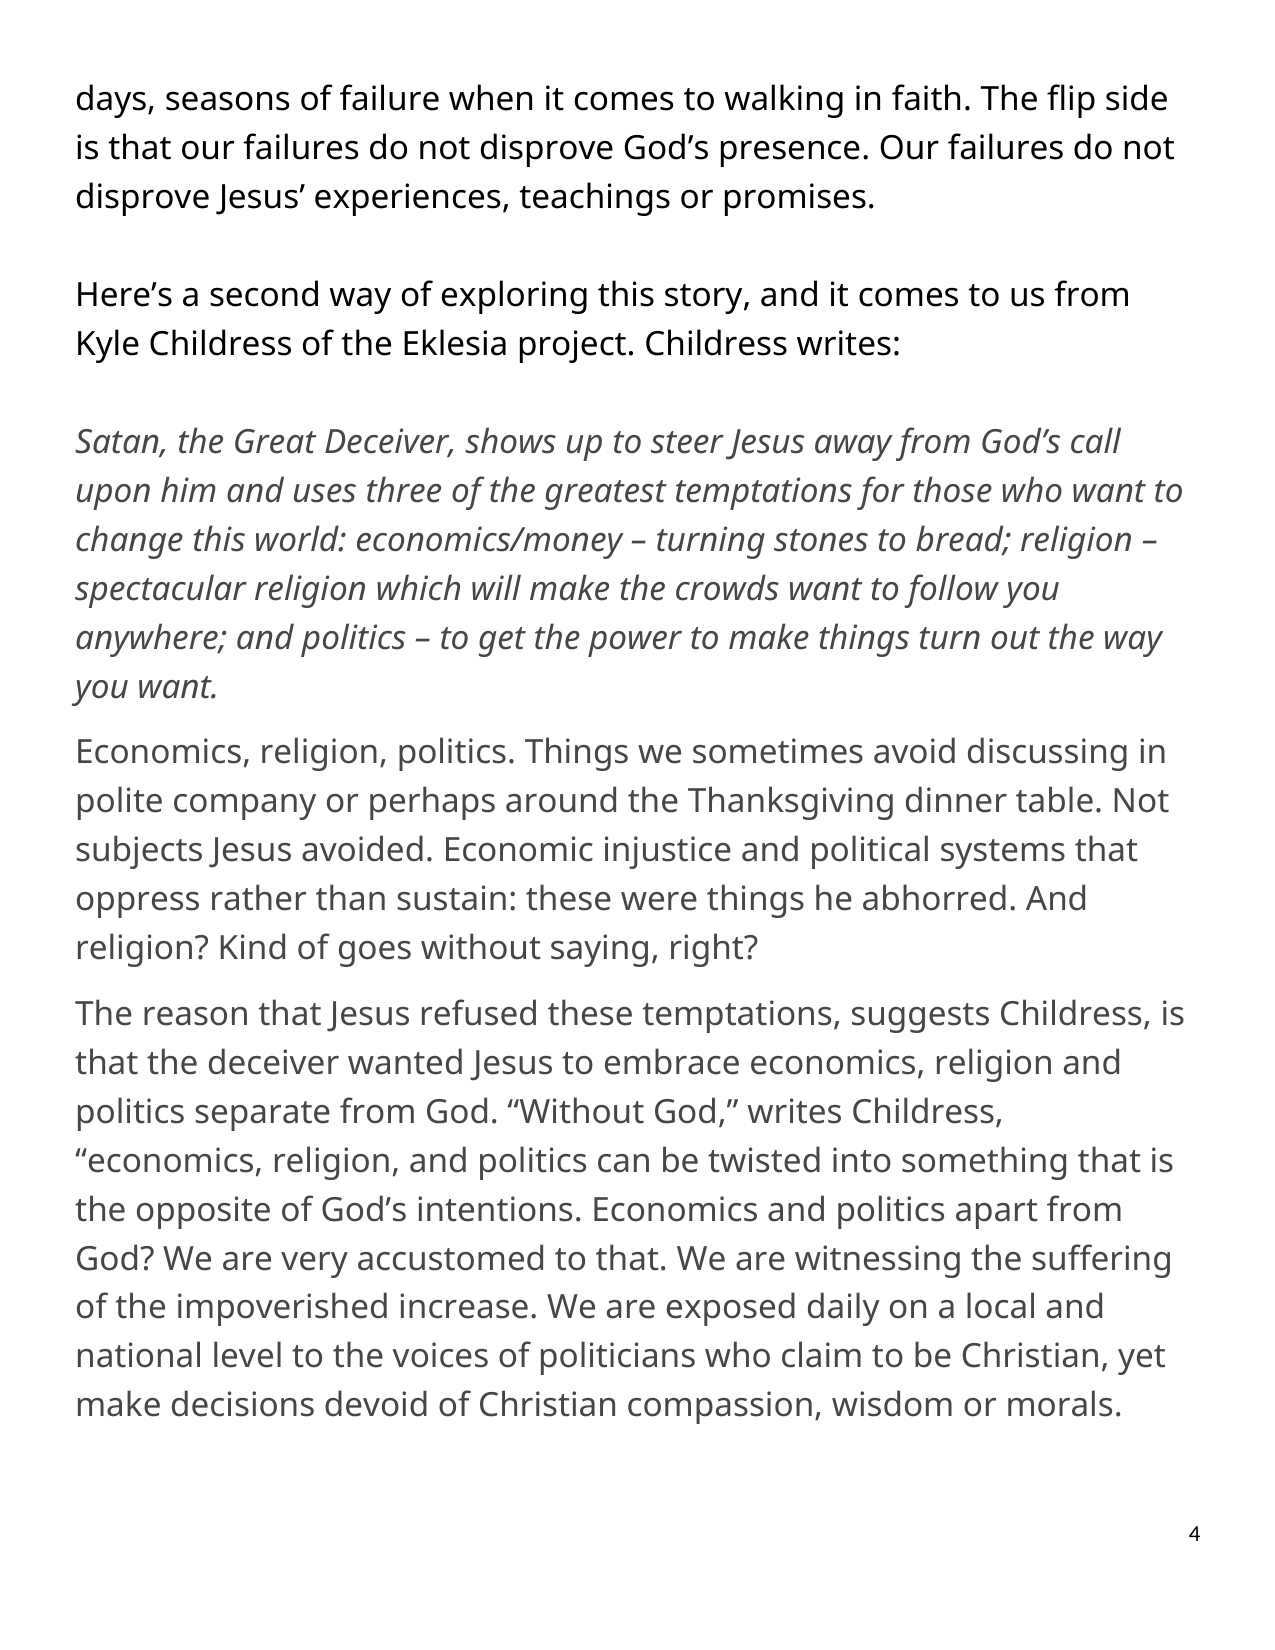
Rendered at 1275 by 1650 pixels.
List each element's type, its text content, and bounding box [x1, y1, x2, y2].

text Here’s a second way of exploring this story, and it comes to us from Kyle Childress of the Eklesia project. Childress writes: [75, 271, 1200, 365]
text Economics, religion, politics. Things we sometimes avoid discussing in polite company or perhaps around the Thanksgiving dinner table. Not subjects Jesus avoided. Economic injustice and political systems that oppress rather than sustain: these were things he abhorred. And religion? Kind of goes without saying, right? [75, 728, 1200, 969]
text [75, 75, 1200, 218]
text The reason that Jesus refused these temptations, suggests Childress, is that the deceiver wanted Jesus to embrace economics, religion and politics separate from God. “Without God,” writes Childress, “economics, religion, and politics can be twisted into something that is the opposite of God’s intentions. Economics and politics apart from God? We are very accustomed to that. We are witnessing the suffering of the impoverished increase. We are exposed daily on a local and national level to the voices of politicians who claim to be Christian, yet make decisions devoid of Christian compassion, wisdom or morals. [75, 989, 1200, 1427]
text Satan, the Great Deceiver, shows up to steer Jesus away from God’s call upon him and uses three of the greatest temptations for those who want to change this world: economics/money – turning stones to bread; religion – spectacular religion which will make the crowds want to follow you anywhere; and politics – to get the power to make things turn out the way you want. [75, 418, 1200, 708]
